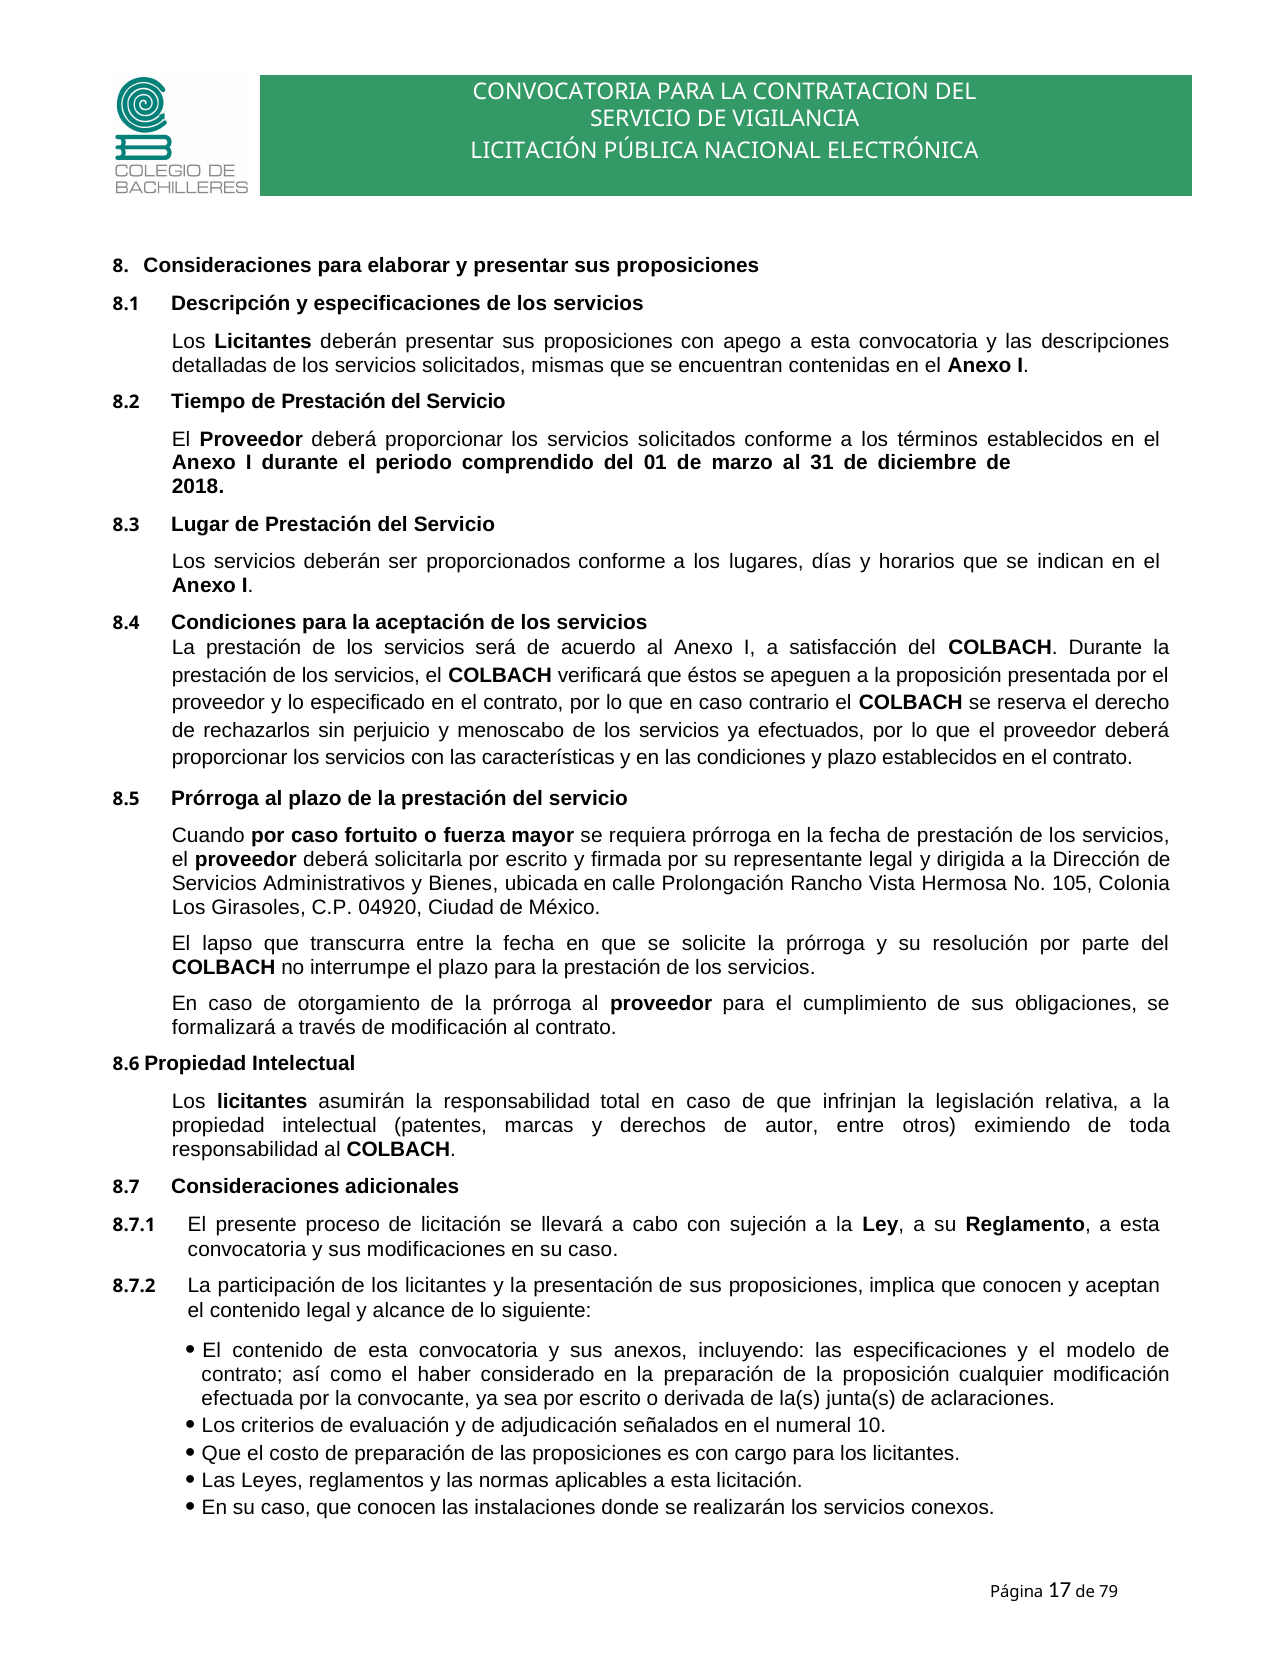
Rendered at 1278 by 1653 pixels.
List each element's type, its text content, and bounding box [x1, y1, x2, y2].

text  En su caso, que conocen las instalaciones donde se realizarán los servicios conexos. [186, 1493, 1192, 1520]
text 8.7.1 El presente proceso de licitación se llevará a cabo con sujeción a la Ley, a su Reglamento, a esta convocatoria y sus modificaciones en su caso. [112, 1211, 1170, 1260]
text Los servicios deberán ser proporcionados conforme a los lugares, días y horarios que se indican en el [172, 549, 1170, 573]
text 8.3 Lugar de Prestación del Servicio [112, 511, 1192, 536]
text 8. Consideraciones para elaborar y presentar sus proposiciones [112, 252, 1192, 278]
text 8.6 Propiedad Intelectual [112, 1051, 1192, 1076]
text 8.2 Tiempo de Prestación del Servicio [112, 389, 1192, 414]
text El lapso que transcurra entre la fecha en que se solicite la prórroga y su resolución por parte del COLBACH no interrumpe el plazo para la prestación de los servicios. [172, 931, 1170, 979]
text Anexo I durante el periodo comprendido del 01 de marzo al 31 de diciembre de 2018. [172, 451, 1011, 498]
text En caso de otorgamiento de la prórroga al proveedor para el cumplimiento de sus obligaciones, se formalizará a través de modificación al contrato. [172, 991, 1170, 1039]
text La prestación de los servicios será de acuerdo al Anexo I, a satisfacción del COLBACH. Durante la prestación de los servicios, el COLBACH verificará que éstos se apeguen a la proposición presentada por el proveedor y lo especificado en el contrato, por lo que en caso contrario el COLBACH se reserva el derecho de rechazarlos sin perjuicio y menoscabo de los servicios ya efectuados, por lo que el proveedor deberá proporcionar los servicios con las características y en las condiciones y plazo establecidos en el contrato. [172, 635, 1169, 769]
text 8.7 Consideraciones adicionales [112, 1173, 1192, 1198]
text Los licitantes asumirán la responsabilidad total en caso de que infrinjan la legislación relativa, a la propiedad intelectual (patentes, marcas y derechos de autor, entre otros) eximiendo de toda responsabilidad al COLBACH. [172, 1089, 1170, 1161]
text 8.7.2 La participación de los licitantes y la presentación de sus proposiciones, implica que conocen y aceptan el contenido legal y alcance de lo siguiente: [112, 1273, 1169, 1322]
text  El contenido de esta convocatoria y sus anexos, incluyendo: las especificaciones y el modelo de contrato; así como el haber considerado en la preparación de la proposición cualquier modificación efectuada por la convocante, ya sea por escrito o derivada de la(s) junta(s) de aclaraciones. [186, 1338, 1169, 1410]
text 8.1 Descripción y especificaciones de los servicios [112, 290, 1192, 316]
text  Los criterios de evaluación y de adjudicación señalados en el numeral 10. [186, 1410, 1192, 1438]
text El Proveedor deberá proporcionar los servicios solicitados conforme a los términos establecidos en el [172, 427, 1170, 451]
text  Que el costo de preparación de las proposiciones es con cargo para los licitantes. [186, 1438, 1192, 1465]
text 8.4 Condiciones para la aceptación de los servicios [112, 609, 1192, 635]
text  Las Leyes, reglamentos y las normas aplicables a esta licitación. [186, 1465, 1192, 1493]
text Los Licitantes deberán presentar sus proposiciones con apego a esta convocatoria y las descripciones detalladas de los servicios solicitados, mismas que se encuentran contenidas en el Anexo I. [172, 328, 1169, 376]
text Anexo I. [172, 573, 259, 597]
text 8.5 Prórroga al plazo de la prestación del servicio [112, 785, 1192, 810]
picture [112, 74, 251, 196]
text Cuando por caso fortuito o fuerza mayor se requiera prórroga en la fecha de prestación de los servicios, el proveedor deberá solicitarla por escrito y firmada por su representante legal y dirigida a la Dirección de Servicios Administrativos y Bienes, ubicada en calle Prolongación Rancho Vista Hermosa No. 105, Colonia Los Girasoles, C.P. 04920, Ciudad de México. [172, 823, 1170, 918]
